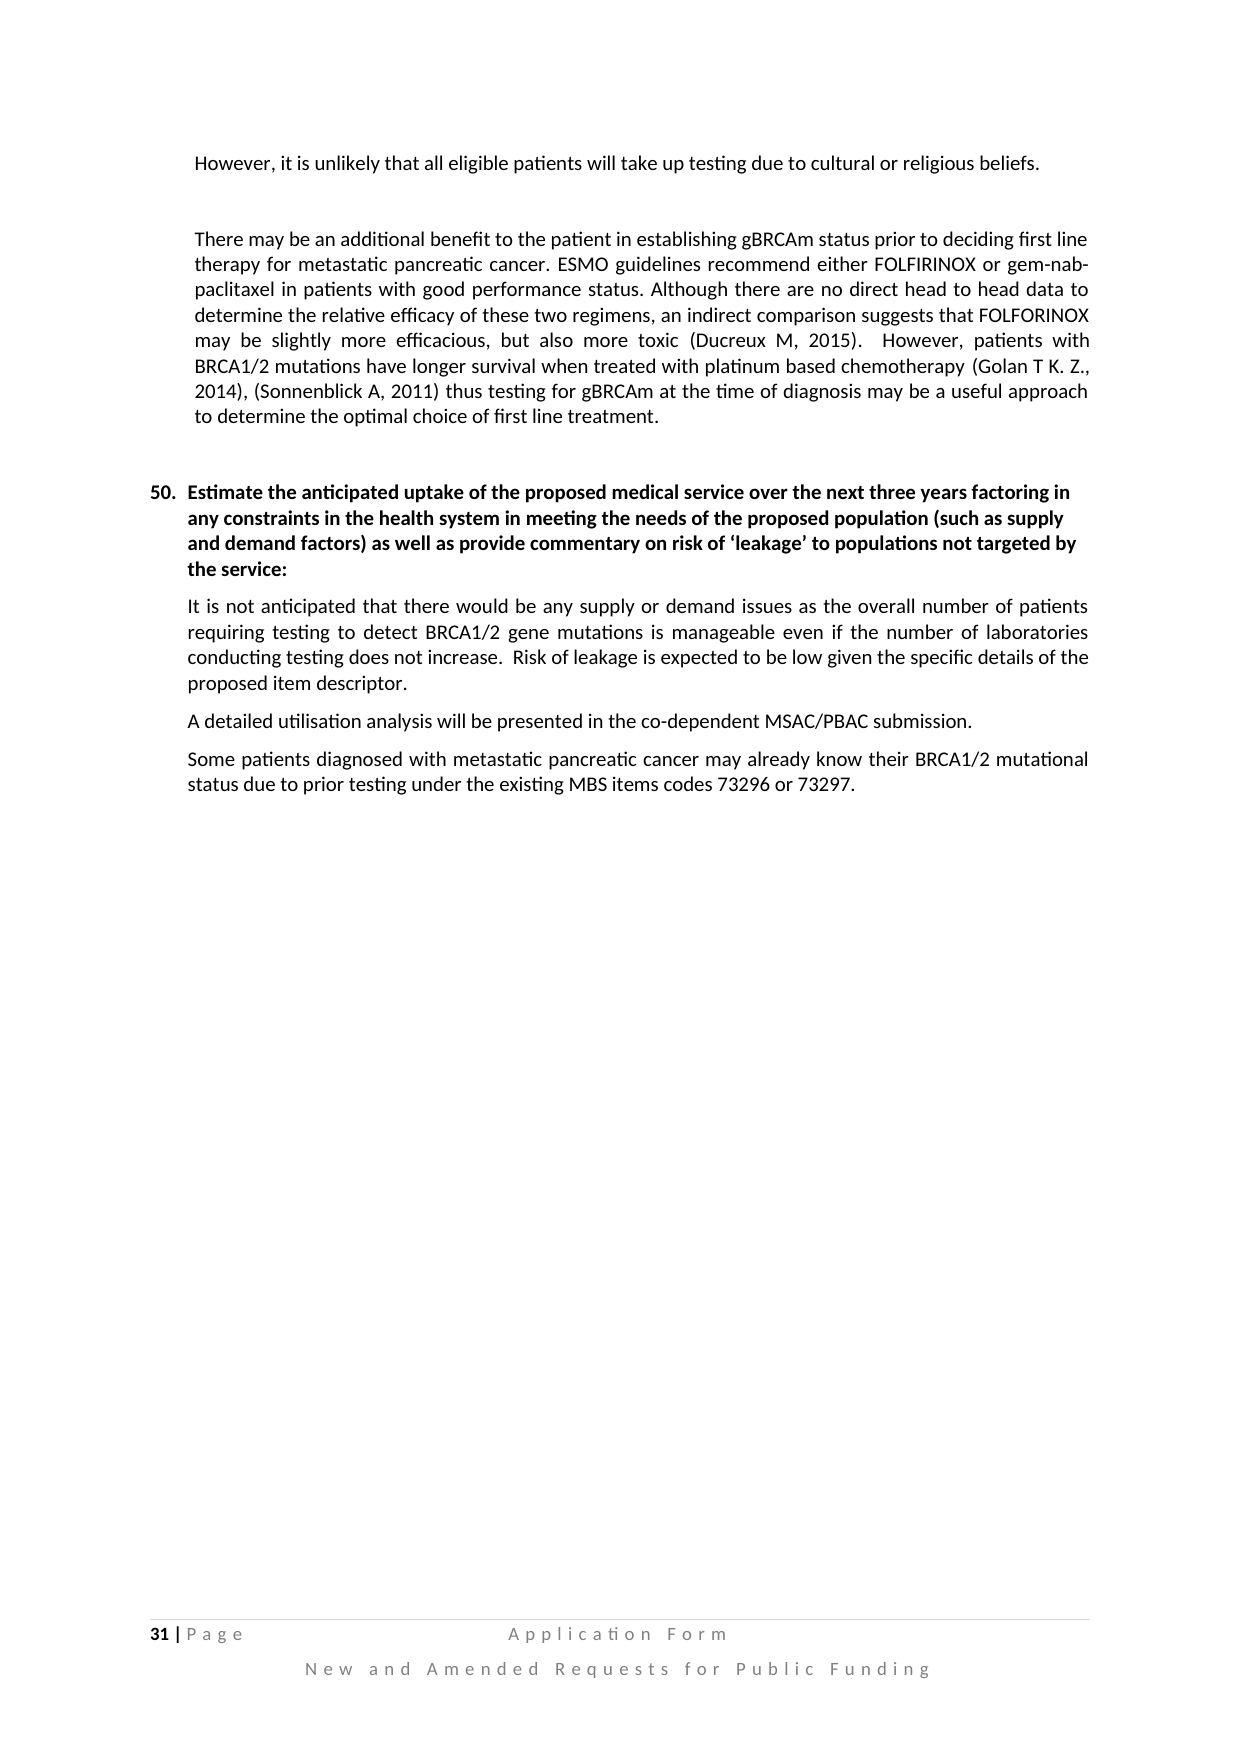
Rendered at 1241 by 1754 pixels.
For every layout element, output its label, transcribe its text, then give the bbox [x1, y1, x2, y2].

text However, it is unlikely that all eligible patients will take up testing due to cultural or religious beliefs. [194, 150, 1090, 175]
subtitle Estimate the anticipated uptake of the proposed medical service over the next three years factoring in any constraints in the health system in meeting the needs of the proposed population (such as supply and demand factors) as well as provide commentary on risk of ‘leakage’ to populations not targeted by the service: [150, 479, 1090, 581]
text A detailed utilisation analysis will be presented in the co-dependent MSAC/PBAC submission. [187, 708, 1090, 733]
text It is not anticipated that there would be any supply or demand issues as the overall number of patients requiring testing to detect BRCA1/2 gene mutations is manageable even if the number of laboratories conducting testing does not increase. Risk of leakage is expected to be low given the specific details of the proposed item descriptor. [187, 594, 1090, 695]
text There may be an additional benefit to the patient in establishing gBRCAm status prior to deciding first line therapy for metastatic pancreatic cancer. ESMO guidelines recommend either FOLFIRINOX or gem-nab-paclitaxel in patients with good performance status. Although there are no direct head to head data to determine the relative efficacy of these two regimens, an indirect comparison suggests that FOLFORINOX may be slightly more efficacious, but also more toxic . However, patients with BRCA1/2 mutations have longer survival when treated with platinum based chemotherapy , thus testing for gBRCAm at the time of diagnosis may be a useful approach to determine the optimal choice of first line treatment. [194, 226, 1090, 429]
text Some patients diagnosed with metastatic pancreatic cancer may already know their BRCA1/2 mutational status due to prior testing under the existing MBS items codes 73296 or 73297. [187, 746, 1090, 797]
